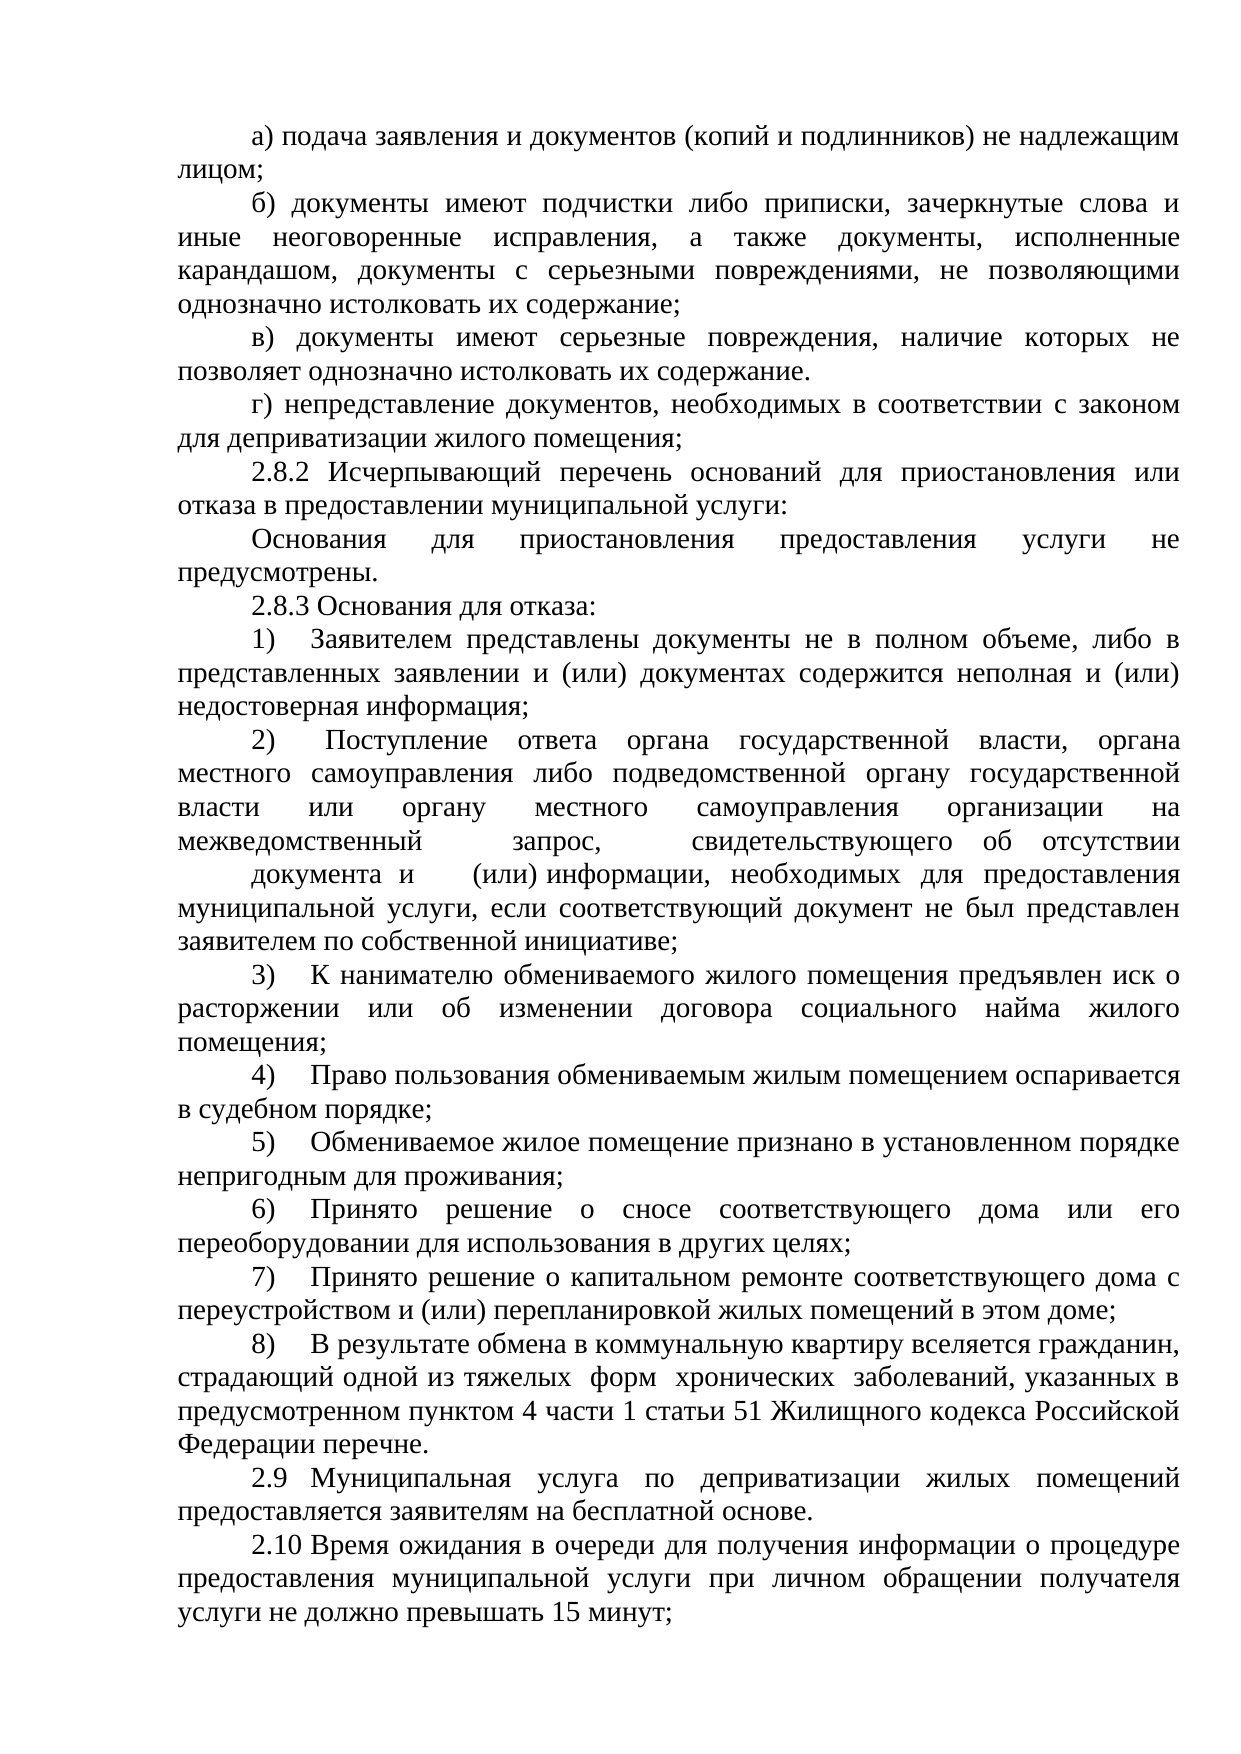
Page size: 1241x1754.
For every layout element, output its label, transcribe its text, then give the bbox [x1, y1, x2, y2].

text 2.8.2 Исчерпывающий перечень оснований для приостановления или отказа в предоставлении муниципальной услуги: [177, 454, 1181, 521]
text 2) Поступление ответа органа государственной власти, органа местного самоуправления либо подведомственной органу государственной власти или органу местного самоуправления организации на межведомственный запрос, свидетельствующего об отсутствии документа и (или) информации, необходимых для предоставления муниципальной услуги, если соответствующий документ не был представлен заявителем по собственной инициативе; [177, 722, 1181, 957]
list Муниципальная услуга по деприватизации жилых помещений предоставляется заявителям на бесплатной основе. [177, 1460, 1181, 1527]
text Основания для приостановления предоставления услуги не предусмотрены. [177, 521, 1181, 588]
text б) документы имеют подчистки либо приписки, зачеркнутые слова и иные неоговоренные исправления, а также документы, исполненные карандашом, документы с серьезными повреждениями, не позволяющими однозначно истолковать их содержание; [177, 185, 1181, 319]
text 4) Право пользования обмениваемым жилым помещением оспаривается в судебном порядке; [177, 1057, 1181, 1124]
text 7) Принято решение о капитальном ремонте соответствующего дома с переустройством и (или) перепланировкой жилых помещений в этом доме; [177, 1259, 1181, 1326]
text 3) К нанимателю обмениваемого жилого помещения предъявлен иск о расторжении или об изменении договора социального найма жилого помещения; [177, 957, 1181, 1057]
text 8) В результате обмена в коммунальную квартиру вселяется гражданин, страдающий одной из тяжелых форм хронических заболеваний, указанных в предусмотренном пунктом 4 части 1 статьи 51 Жилищного кодекса Российской Федерации перечне. [177, 1326, 1181, 1460]
text 2.8.3 Основания для отказа: [177, 588, 1181, 621]
text 6) Принято решение о сносе соответствующего дома или его переоборудовании для использования в других целях; [177, 1192, 1181, 1259]
list Время ожидания в очереди для получения информации о процедуре предоставления муниципальной услуги при личном обращении получателя услуги не должно превышать 15 минут; [177, 1527, 1181, 1628]
text г) непредставление документов, необходимых в соответствии с законом для деприватизации жилого помещения; [177, 387, 1181, 454]
text а) подача заявления и документов (копий и подлинников) не надлежащим лицом; [177, 118, 1181, 185]
text в) документы имеют серьезные повреждения, наличие которых не позволяет однозначно истолковать их содержание. [177, 319, 1181, 387]
text 5) Обмениваемое жилое помещение признано в установленном порядке непригодным для проживания; [177, 1124, 1181, 1192]
text 1) Заявителем представлены документы не в полном объеме, либо в представленных заявлении и (или) документах содержится неполная и (или) недостоверная информация; [177, 621, 1181, 722]
